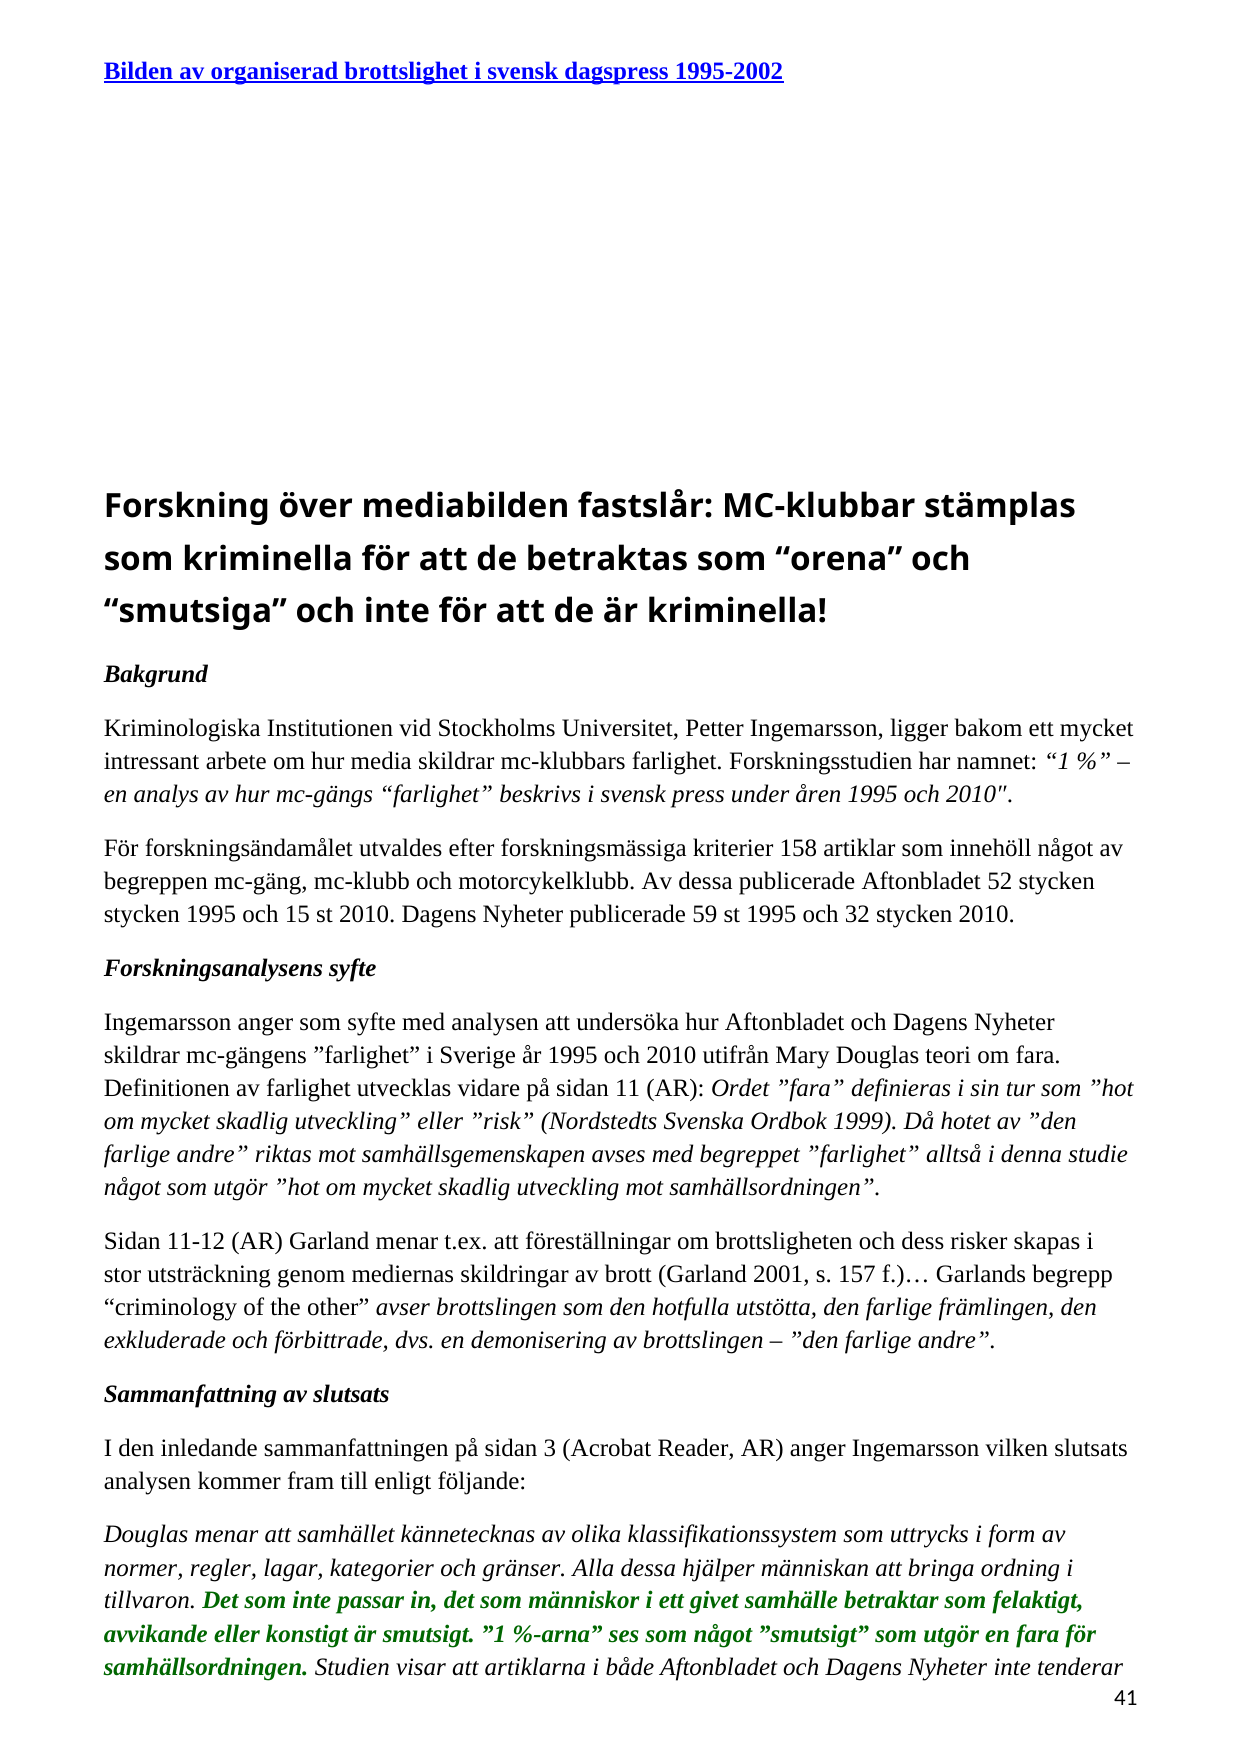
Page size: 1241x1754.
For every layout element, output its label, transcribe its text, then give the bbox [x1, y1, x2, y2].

text Sidan 11-12 (AR) Garland menar t.ex. att föreställningar om brottsligheten och dess risker skapas i stor utsträckning genom mediernas skildringar av brott (Garland 2001, s. 157 f.)… Garlands begrepp “criminology of the other” avser brottslingen som den hotfulla utstötta, den farlige främlingen, den exkluderade och förbittrade, dvs. en demonisering av brottslingen – ”den farlige andre”. [103, 1226, 1137, 1354]
text Bilden av organiserad brottslighet i svensk dagspress 1995-2002 [103, 56, 1137, 85]
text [103, 1519, 1137, 1680]
text Bakgrund [103, 659, 1137, 688]
text Forskningsanalysens syfte [103, 953, 1137, 982]
text Kriminologiska Institutionen vid Stockholms Universitet, Petter Ingemarsson, ligger bakom ett mycket intressant arbete om hur media skildrar mc-klubbars farlighet. Forskningsstudien har namnet: “1 %” – en analys av hur mc-gängs “farlighet” beskrivs i svensk press under åren 1995 och 2010″. [103, 713, 1137, 808]
text Forskning över mediabilden fastslår: MC-klubbar stämplas som kriminella för att de betraktas som “orena” och “smutsiga” och inte för att de är kriminella! [103, 326, 1137, 632]
text För forskningsändamålet utvaldes efter forskningsmässiga kriterier 158 artiklar som innehöll något av begreppen mc-gäng, mc-klubb och motorcykelklubb. Av dessa publicerade Aftonbladet 52 stycken stycken 1995 och 15 st 2010. Dagens Nyheter publicerade 59 st 1995 och 32 stycken 2010. [103, 833, 1137, 928]
text I den inledande sammanfattningen på sidan 3 (Acrobat Reader, AR) anger Ingemarsson vilken slutsats analysen kommer fram till enligt följande: [103, 1433, 1137, 1494]
text Ingemarsson anger som syfte med analysen att undersöka hur Aftonbladet och Dagens Nyheter skildrar mc-gängens ”farlighet” i Sverige år 1995 och 2010 utifrån Mary Douglas teori om fara. Definitionen av farlighet utvecklas vidare på sidan 11 (AR): Ordet ”fara” definieras i sin tur som ”hot om mycket skadlig utveckling” eller ”risk” (Nordstedts Svenska Ordbok 1999). Då hotet av ”den farlige andre” riktas mot samhällsgemenskapen avses med begreppet ”farlighet” alltså i denna studie något som utgör ”hot om mycket skadlig utveckling mot samhällsordningen”. [103, 1007, 1137, 1201]
text Sammanfattning av slutsats [103, 1379, 1137, 1408]
